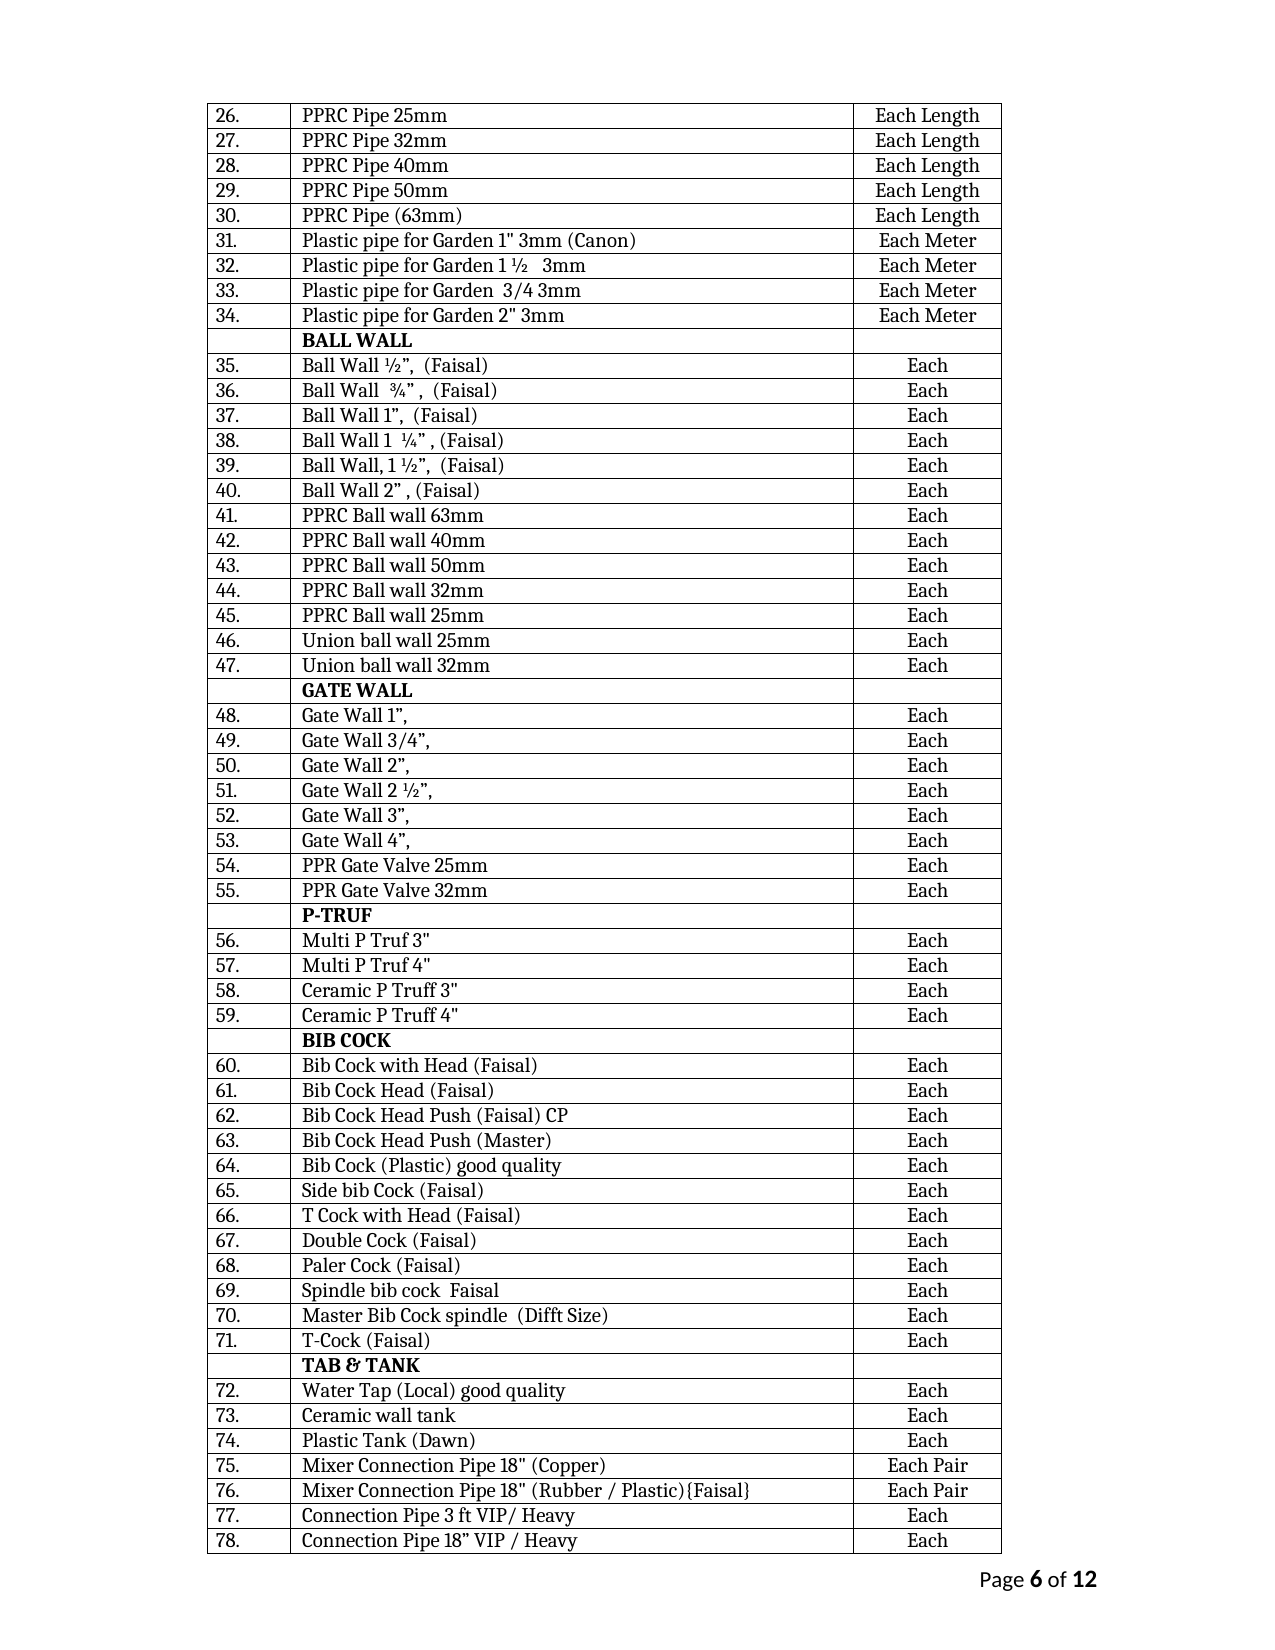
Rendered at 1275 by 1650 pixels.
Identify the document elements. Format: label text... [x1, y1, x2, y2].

table_cell Each [854, 1229, 1001, 1253]
table_cell [208, 129, 290, 153]
table_cell [208, 1079, 290, 1103]
table_cell Each [854, 1179, 1001, 1203]
table_cell Each [854, 554, 1001, 578]
table_cell Each Meter [854, 304, 1001, 328]
table_cell Each Length [854, 179, 1001, 203]
table_cell Spindle bib cock Faisal [291, 1279, 853, 1303]
table_cell Bib Cock with Head (Faisal) [291, 1054, 853, 1078]
table_cell Each Meter [854, 279, 1001, 303]
table_cell Each [854, 1004, 1001, 1028]
table_cell PPR Gate Valve 25mm [291, 854, 853, 878]
table_cell Each [854, 379, 1001, 403]
table_cell Each Length [854, 129, 1001, 153]
table_cell Each [854, 404, 1001, 428]
table_cell [854, 1354, 1001, 1378]
table_cell Each [854, 704, 1001, 728]
table_cell [208, 954, 290, 978]
table_cell Ceramic P Truff 3" [291, 979, 853, 1003]
table_cell Each [854, 1429, 1001, 1453]
table_cell Each Length [854, 204, 1001, 228]
table_cell Ceramic P Truff 4" [291, 1004, 853, 1028]
table_cell [208, 154, 290, 178]
table_cell GATE WALL [291, 679, 853, 703]
table_cell Ball Wall ½”, (Faisal) [291, 354, 853, 378]
table_cell Each [854, 1254, 1001, 1278]
table_cell [208, 479, 290, 503]
table_cell [208, 1404, 290, 1428]
table_cell [208, 1329, 290, 1353]
table_cell [208, 1354, 290, 1378]
table_cell Ceramic wall tank [291, 1404, 853, 1428]
table_cell [208, 579, 290, 603]
table_cell [208, 1104, 290, 1128]
table_cell [208, 829, 290, 853]
table_cell Each [854, 1329, 1001, 1353]
table_cell T Cock with Head (Faisal) [291, 1204, 853, 1228]
table_cell [208, 754, 290, 778]
table_cell Each [854, 429, 1001, 453]
table_cell [208, 429, 290, 453]
table_cell [208, 929, 290, 953]
table_cell Each [854, 1379, 1001, 1403]
table_cell Plastic pipe for Garden 1" 3mm (Canon) [291, 229, 853, 253]
table_cell [208, 1004, 290, 1028]
table_cell [208, 104, 290, 128]
table_cell Gate Wall 2 ½”, [291, 779, 853, 803]
table_cell Each Meter [854, 229, 1001, 253]
table_cell [208, 1454, 290, 1478]
table_cell Plastic pipe for Garden 2" 3mm [291, 304, 853, 328]
table_cell TAB & TANK [291, 1354, 853, 1378]
table_cell PPRC Pipe 50mm [291, 179, 853, 203]
table_cell PPRC Ball wall 25mm [291, 604, 853, 628]
table_cell Connection Pipe 18” VIP / Heavy [291, 1529, 853, 1553]
table_cell Each [854, 929, 1001, 953]
table_cell Union ball wall 25mm [291, 629, 853, 653]
table_cell PPRC Ball wall 40mm [291, 529, 853, 553]
table_cell [208, 1154, 290, 1178]
table_cell Each [854, 779, 1001, 803]
table_cell Each [854, 354, 1001, 378]
table_cell PPRC Pipe 32mm [291, 129, 853, 153]
table_cell [208, 1279, 290, 1303]
table_cell Each [854, 1154, 1001, 1178]
table_cell Plastic pipe for Garden 1 ½ 3mm [291, 254, 853, 278]
table_cell [208, 554, 290, 578]
table_cell Each [854, 454, 1001, 478]
table_cell Gate Wall 4”, [291, 829, 853, 853]
table_cell Plastic pipe for Garden 3/4 3mm [291, 279, 853, 303]
table_cell Each Pair [854, 1479, 1001, 1503]
table_cell [208, 654, 290, 678]
table_cell [208, 729, 290, 753]
table_cell PPRC Ball wall 63mm [291, 504, 853, 528]
table_cell Double Cock (Faisal) [291, 1229, 853, 1253]
table_cell Side bib Cock (Faisal) [291, 1179, 853, 1203]
table_cell PPRC Pipe 25mm [291, 104, 853, 128]
table_cell BALL WALL [291, 329, 853, 353]
table_cell [208, 204, 290, 228]
table_cell Each [854, 1054, 1001, 1078]
table_cell Gate Wall 2”, [291, 754, 853, 778]
table_cell Gate Wall 3”, [291, 804, 853, 828]
table_cell Water Tap (Local) good quality [291, 1379, 853, 1403]
table_cell Ball Wall 2” , (Faisal) [291, 479, 853, 503]
table_cell [208, 254, 290, 278]
table_cell [208, 1504, 290, 1528]
table_cell Each [854, 604, 1001, 628]
table_cell Each [854, 529, 1001, 553]
table_cell Each [854, 854, 1001, 878]
table_cell PPRC Ball wall 32mm [291, 579, 853, 603]
table_cell Gate Wall 3/4”, [291, 729, 853, 753]
table_cell [208, 904, 290, 928]
table_cell Gate Wall 1”, [291, 704, 853, 728]
table_cell Each [854, 1079, 1001, 1103]
table_cell [208, 1479, 290, 1503]
table_cell PPRC Ball wall 50mm [291, 554, 853, 578]
table_cell [208, 454, 290, 478]
table_cell Union ball wall 32mm [291, 654, 853, 678]
table_cell [208, 329, 290, 353]
table_cell Each [854, 1104, 1001, 1128]
table_cell [208, 604, 290, 628]
table_cell Bib Cock (Plastic) good quality [291, 1154, 853, 1178]
table_cell Each [854, 1529, 1001, 1553]
table_cell PPR Gate Valve 32mm [291, 879, 853, 903]
table_cell Each [854, 479, 1001, 503]
table_cell Mixer Connection Pipe 18" (Rubber / Plastic){Faisal} [291, 1479, 853, 1503]
table_cell Each [854, 954, 1001, 978]
table_cell Each [854, 729, 1001, 753]
table_cell Paler Cock (Faisal) [291, 1254, 853, 1278]
table_cell BIB COCK [291, 1029, 853, 1053]
table_cell Connection Pipe 3 ft VIP/ Heavy [291, 1504, 853, 1528]
table_cell PPRC Pipe (63mm) [291, 204, 853, 228]
table_cell [208, 1254, 290, 1278]
table_cell Each [854, 979, 1001, 1003]
table_cell [208, 854, 290, 878]
table_cell T-Cock (Faisal) [291, 1329, 853, 1353]
table_cell Multi P Truf 3" [291, 929, 853, 953]
table_cell Each [854, 1504, 1001, 1528]
table_cell [208, 1429, 290, 1453]
table_cell [208, 1229, 290, 1253]
table_cell Bib Cock Head Push (Master) [291, 1129, 853, 1153]
table_cell P-TRUF [291, 904, 853, 928]
table_cell [208, 629, 290, 653]
table_cell [208, 404, 290, 428]
table_cell Each Length [854, 104, 1001, 128]
table_cell [854, 1029, 1001, 1053]
table_cell [854, 329, 1001, 353]
table_cell [208, 229, 290, 253]
table_cell [208, 504, 290, 528]
table_cell [208, 979, 290, 1003]
table_cell Bib Cock Head (Faisal) [291, 1079, 853, 1103]
table_cell [854, 679, 1001, 703]
table_cell [208, 1379, 290, 1403]
table_cell Bib Cock Head Push (Faisal) CP [291, 1104, 853, 1128]
table_cell [208, 1304, 290, 1328]
table_cell Each [854, 1304, 1001, 1328]
table_cell Ball Wall 1 ¼” , (Faisal) [291, 429, 853, 453]
table_cell Multi P Truf 4" [291, 954, 853, 978]
table_cell Each [854, 804, 1001, 828]
table_cell [208, 1204, 290, 1228]
table_cell Plastic Tank (Dawn) [291, 1429, 853, 1453]
table_cell Each Meter [854, 254, 1001, 278]
table_cell Ball Wall, 1 ½”, (Faisal) [291, 454, 853, 478]
table_cell Each [854, 754, 1001, 778]
table_cell Ball Wall 1”, (Faisal) [291, 404, 853, 428]
table_cell [208, 379, 290, 403]
table_cell Each [854, 829, 1001, 853]
table_cell [208, 879, 290, 903]
table_cell [208, 679, 290, 703]
table_cell [208, 704, 290, 728]
table_cell [208, 1129, 290, 1153]
table_cell Each [854, 579, 1001, 603]
table_cell [208, 1529, 290, 1553]
table_cell Each [854, 1204, 1001, 1228]
table_cell Each [854, 654, 1001, 678]
table_cell [208, 304, 290, 328]
table_cell Each [854, 629, 1001, 653]
table_cell Master Bib Cock spindle (Difft Size) [291, 1304, 853, 1328]
table_cell Each [854, 504, 1001, 528]
table_cell [208, 179, 290, 203]
table_cell [208, 279, 290, 303]
table_cell Ball Wall ¾” , (Faisal) [291, 379, 853, 403]
table_cell [208, 1029, 290, 1053]
table_cell Each Pair [854, 1454, 1001, 1478]
table_cell Each Length [854, 154, 1001, 178]
table_cell [208, 1179, 290, 1203]
table_cell [208, 1054, 290, 1078]
table_cell [208, 804, 290, 828]
table_cell [854, 904, 1001, 928]
table_cell Each [854, 1404, 1001, 1428]
table_cell [208, 529, 290, 553]
table_cell Each [854, 879, 1001, 903]
table_cell [208, 779, 290, 803]
table_cell PPRC Pipe 40mm [291, 154, 853, 178]
table_cell Each [854, 1279, 1001, 1303]
table_cell Mixer Connection Pipe 18" (Copper) [291, 1454, 853, 1478]
table_cell Each [854, 1129, 1001, 1153]
table_cell [208, 354, 290, 378]
